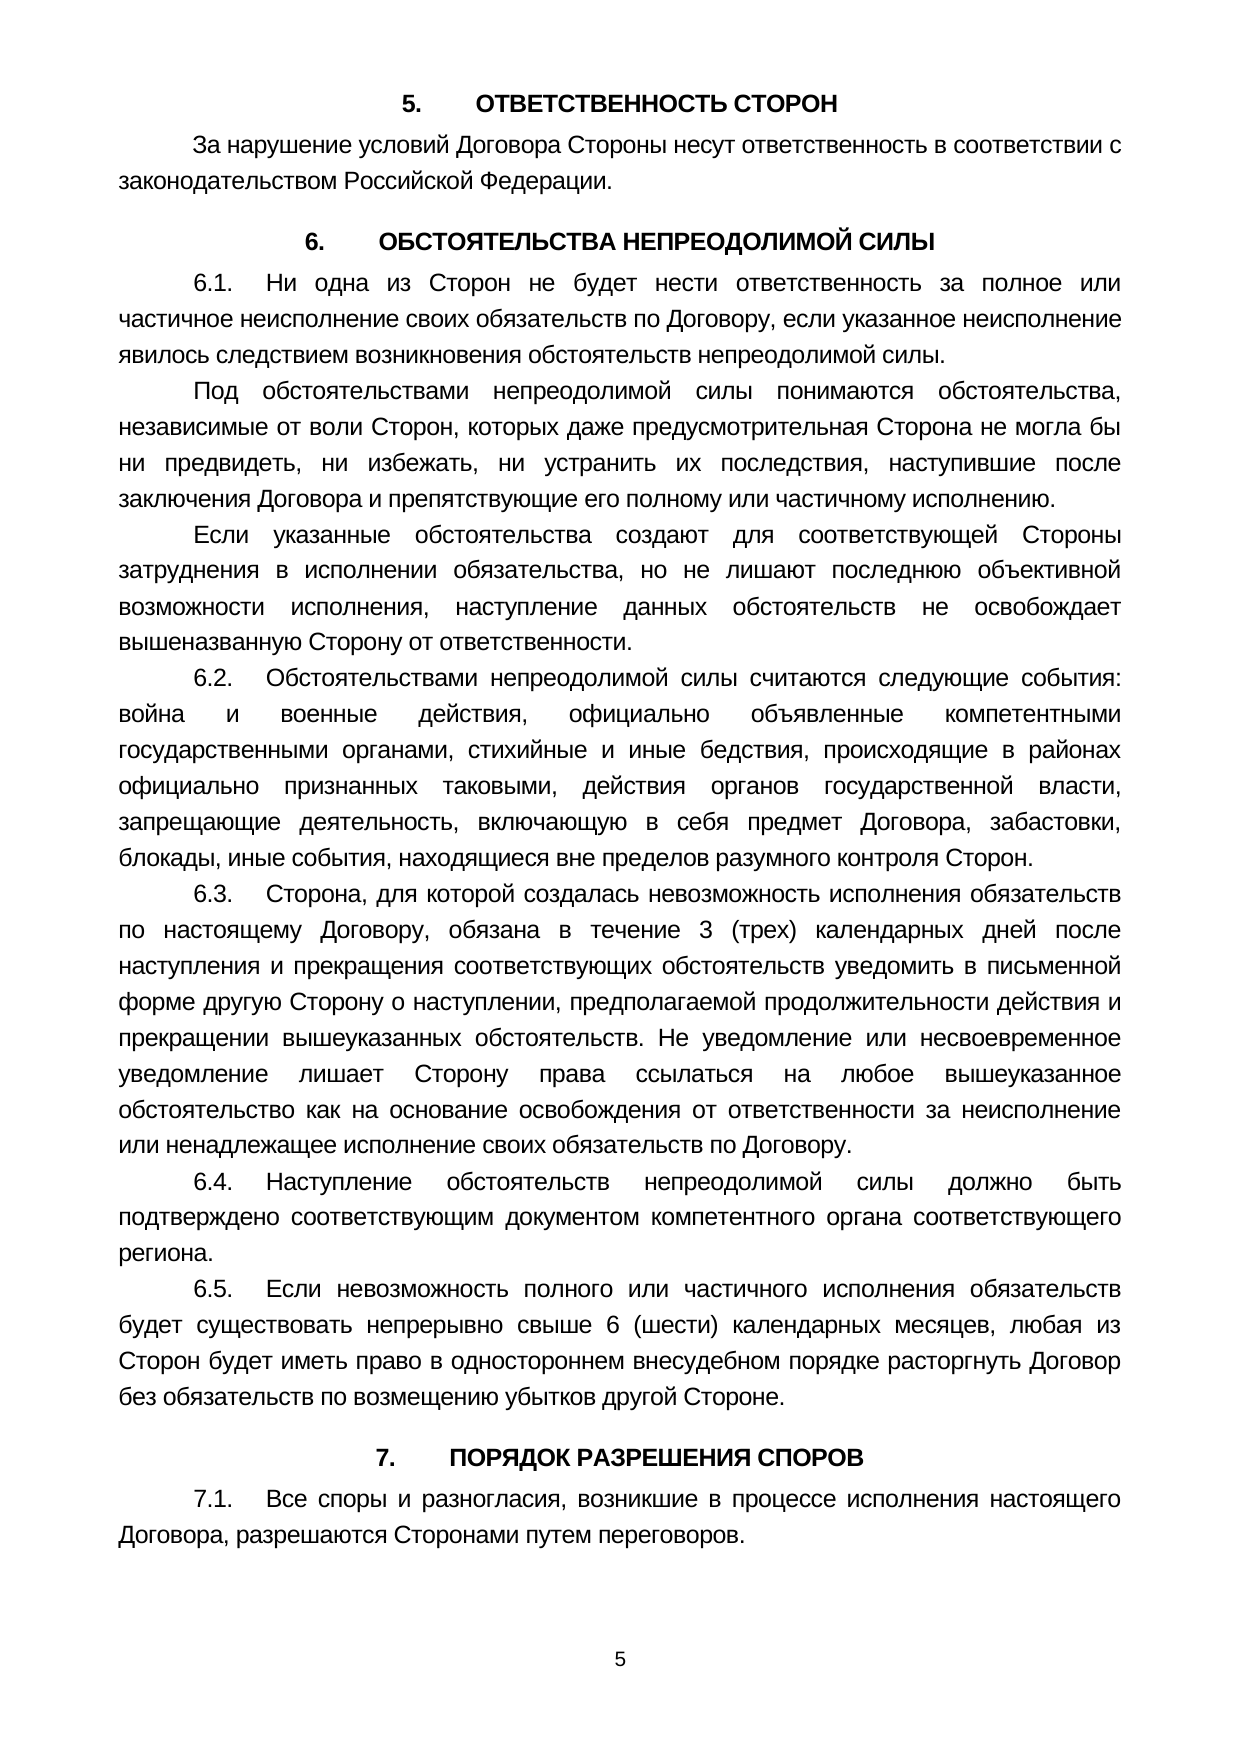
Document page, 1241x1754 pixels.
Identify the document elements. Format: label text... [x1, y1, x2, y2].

text 6.4. Наступление обстоятельств непреодолимой силы должно быть подтверждено соответствующим документом компетентного органа соответствующего региона. [118, 1166, 1122, 1267]
text Под обстоятельствами непреодолимой силы понимаются обстоятельства, независимые от воли Сторон, которых даже предусмотрительная Сторона не могла бы ни предвидеть, ни избежать, ни устранить их последствия, наступившие после заключения Договора и препятствующие его полному или частичному исполнению. [118, 376, 1122, 512]
list ОБСТОЯТЕЛЬСТВА НЕПРЕОДОЛИМОЙ СИЛЫ [118, 227, 1122, 256]
text За нарушение условий Договора Стороны несут ответственность в соответствии с законодательством Российской Федерации. [118, 130, 1122, 194]
text 6.1. Ни одна из Сторон не будет нести ответственность за полное или частичное неисполнение своих обязательств по Договору, если указанное неисполнение явилось следствием возникновения обстоятельств непреодолимой силы. [118, 268, 1122, 369]
text 6.5. Если невозможность полного или частичного исполнения обязательств будет существовать непрерывно свыше 6 (шести) календарных месяцев, любая из Сторон будет иметь право в одностороннем внесудебном порядке расторгнуть Договор без обязательств по возмещению убытков другой Стороне. [118, 1274, 1122, 1411]
list ПОРЯДОК РАЗРЕШЕНИЯ СПОРОВ [118, 1443, 1122, 1472]
list ОТВЕТСТВЕННОСТЬ СТОРОН [118, 89, 1122, 117]
text 7.1. Все споры и разногласия, возникшие в процессе исполнения настоящего Договора, разрешаются Сторонами путем переговоров. [118, 1484, 1122, 1549]
text 6.2. Обстоятельствами непреодолимой силы считаются следующие события: война и военные действия, официально объявленные компетентными государственными органами, стихийные и иные бедствия, происходящие в районах официально признанных таковыми, действия органов государственной власти, запрещающие деятельность, включающую в себя предмет Договора, забастовки, блокады, иные события, находящиеся вне пределов разумного контроля Сторон. [118, 663, 1122, 872]
text Если указанные обстоятельства создают для соответствующей Стороны затруднения в исполнении обязательства, но не лишают последнюю объективной возможности исполнения, наступление данных обстоятельств не освобождает вышеназванную Сторону от ответственности. [118, 519, 1122, 656]
text 6.3. Сторона, для которой создалась невозможность исполнения обязательств по настоящему Договору, обязана в течение 3 (трех) календарных дней после наступления и прекращения соответствующих обстоятельств уведомить в письменной форме другую Сторону о наступлении, предполагаемой продолжительности действия и прекращении вышеуказанных обстоятельств. Не уведомление или несвоевременное уведомление лишает Сторону права ссылаться на любое вышеуказанное обстоятельство как на основание освобождения от ответственности за неисполнение или ненадлежащее исполнение своих обязательств по Договору. [118, 879, 1122, 1159]
